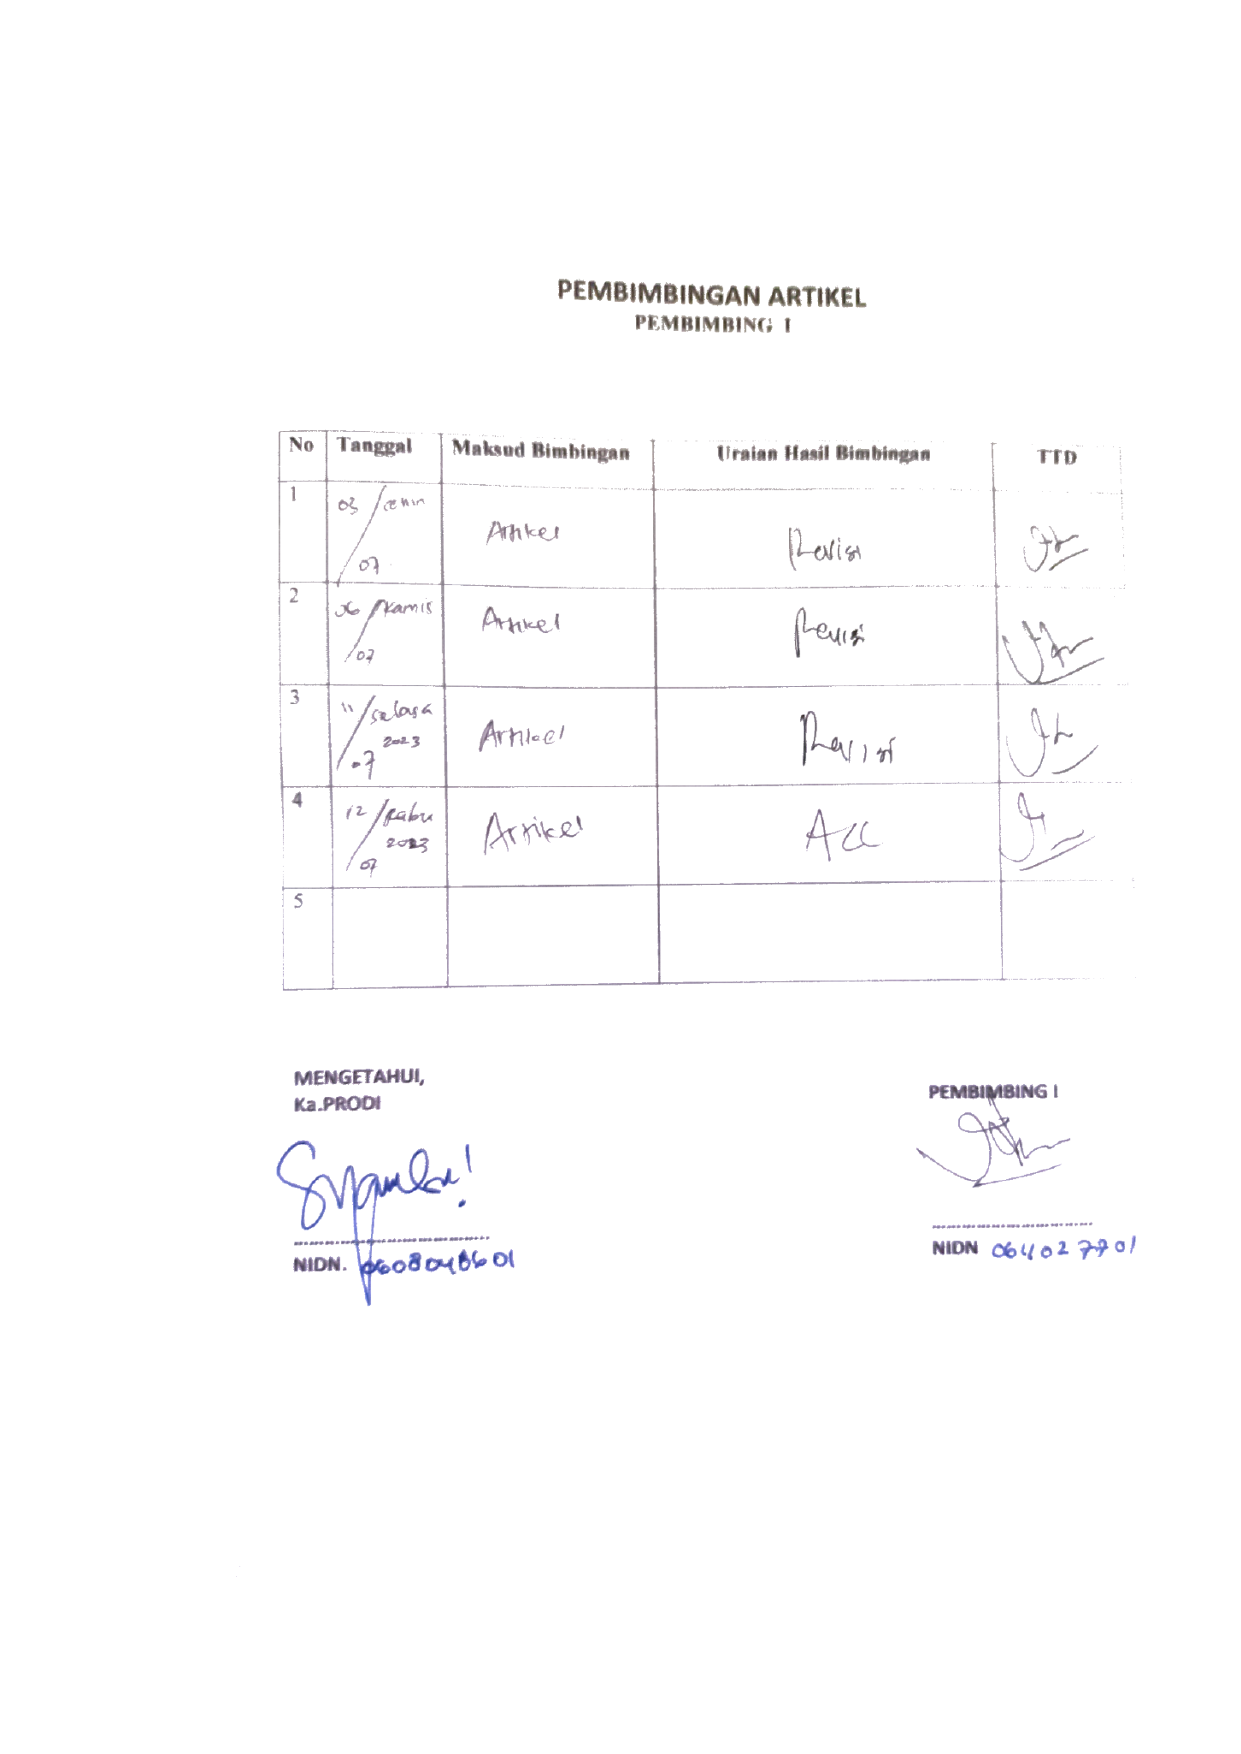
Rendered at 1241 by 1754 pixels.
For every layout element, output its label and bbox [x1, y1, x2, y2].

picture [236, 236, 1177, 1577]
